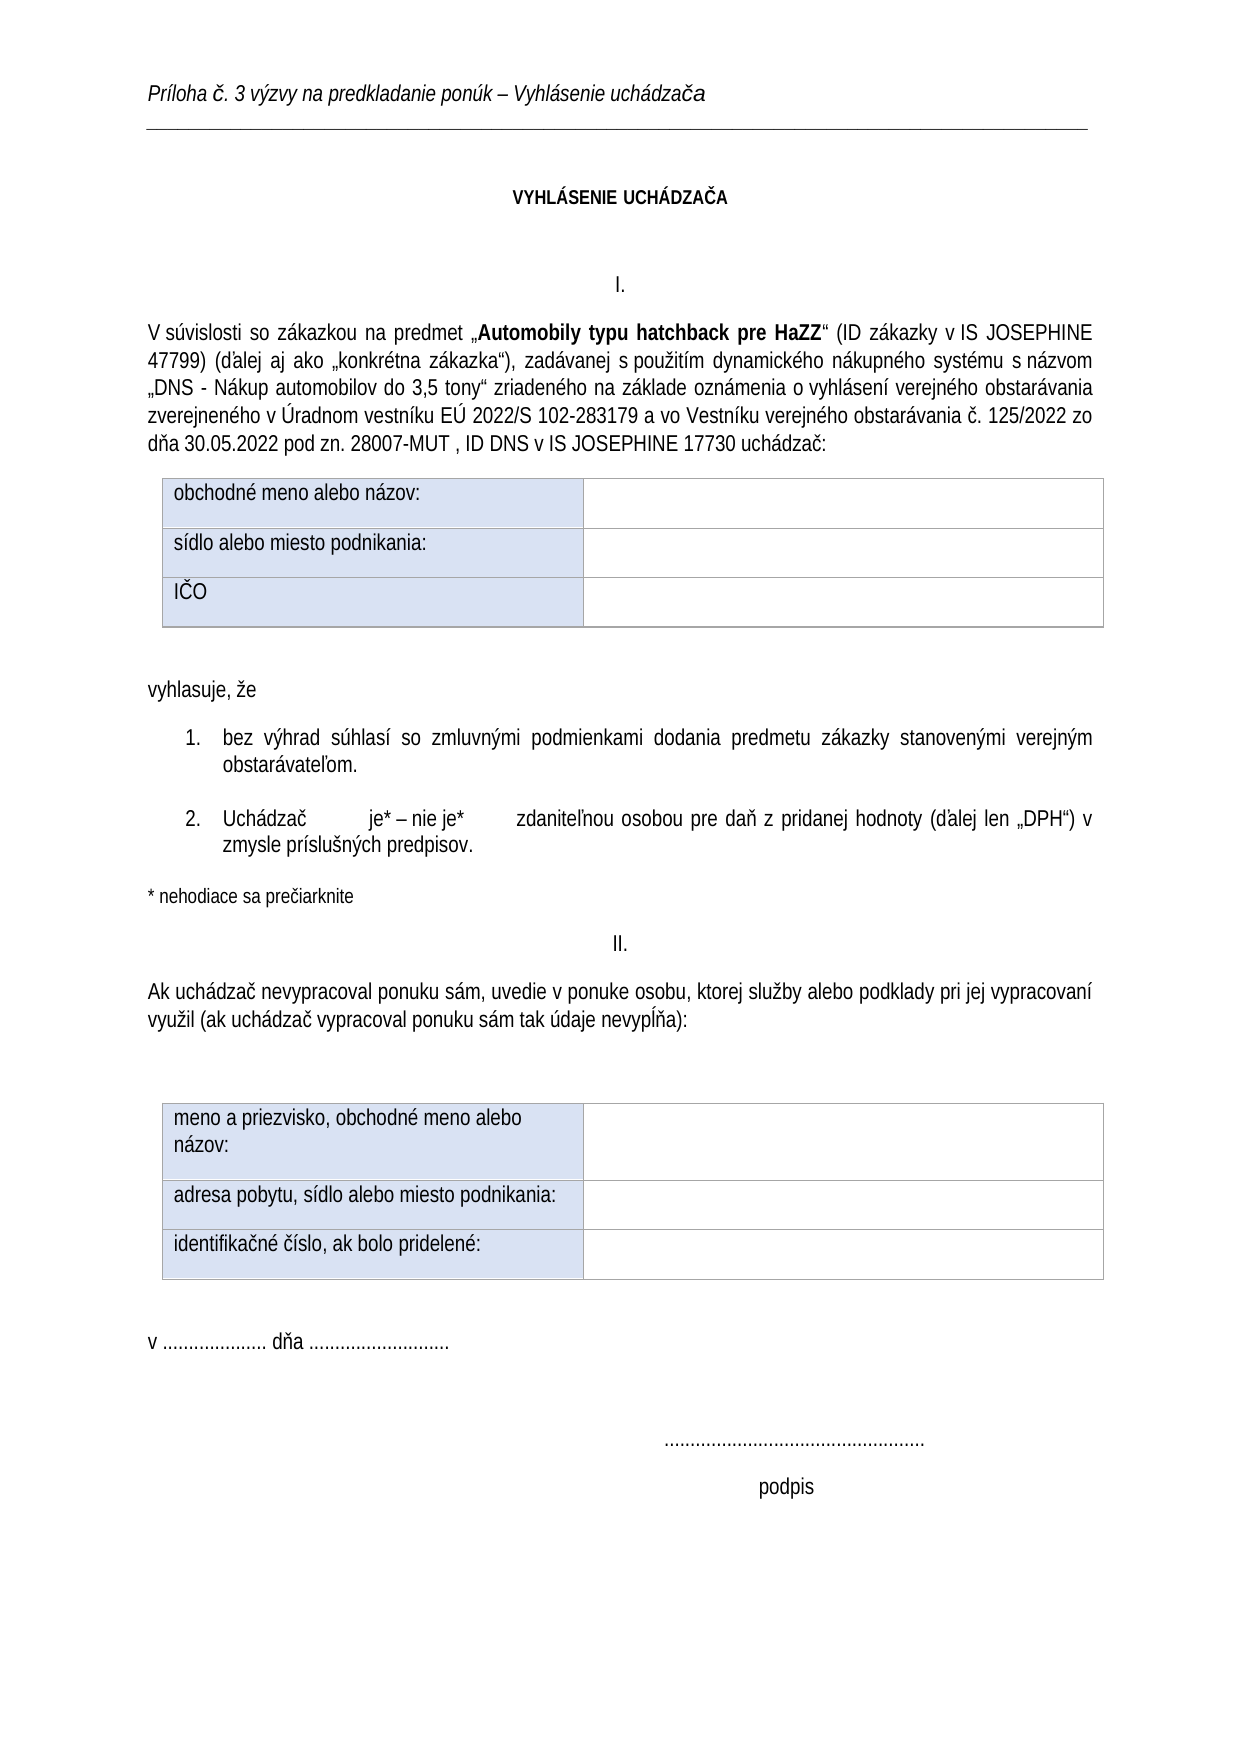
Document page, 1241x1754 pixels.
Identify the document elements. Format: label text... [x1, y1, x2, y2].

subtitle vyhlásenie uchádzača [148, 181, 1093, 210]
list bez výhrad súhlasí so zmluvnými podmienkami dodania predmetu zákazky stanovenými verejným obstarávateľom. [185, 724, 1093, 777]
text I. [148, 271, 1093, 297]
table_header meno a priezvisko, obchodné meno alebo názov: [163, 1104, 583, 1179]
table_cell identifikačné číslo, ak bolo pridelené: [163, 1230, 583, 1278]
text * nehodiace sa prečiarknite [148, 884, 1093, 908]
text V súvislosti so zákazkou na predmet „Automobily typu hatchback pre HaZZ“ (ID zákazky v IS JOSEPHINE 47799) (ďalej aj ako „konkrétna zákazka“), zadávanej s použitím dynamického nákupného systému s názvom „DNS - Nákup automobilov do 3,5 tony“ zriadeného na základe oznámenia o vyhlásení verejného obstarávania zverejneného v Úradnom vestníku EÚ 2022/S 102-283179 a vo Vestníku verejného obstarávania č. 125/2022 zo dňa 30.05.2022 pod zn. 28007-MUT , ID DNS v IS JOSEPHINE 17730 uchádzač: [148, 319, 1093, 456]
table_cell adresa pobytu, sídlo alebo miesto podnikania: [163, 1181, 583, 1229]
text Ak uchádzač nevypracoval ponuku sám, uvedie v ponuke osobu, ktorej služby alebo podklady pri jej vypracovaní využil (ak uchádzač vypracoval ponuku sám tak údaje nevypĺňa): [148, 978, 1093, 1032]
table_header [584, 479, 1103, 527]
list Uchádzač je* – nie je* zdaniteľnou osobou pre daň z pridanej hodnoty (ďalej len „DPH“) v zmysle príslušných predpisov. [185, 805, 1093, 857]
text vyhlasuje, že [148, 676, 1093, 702]
table_cell [584, 529, 1103, 577]
table_cell [584, 578, 1103, 626]
text .................................................. [148, 1425, 1093, 1451]
table_cell IČO [163, 578, 583, 626]
table_header [584, 1104, 1103, 1179]
table_cell [584, 1181, 1103, 1229]
text podpis [148, 1473, 1093, 1500]
table_cell sídlo alebo miesto podnikania: [163, 529, 583, 577]
table_cell [584, 1230, 1103, 1278]
text v .................... dňa ........................... [148, 1328, 1093, 1354]
text II. [148, 930, 1093, 956]
table_header obchodné meno alebo názov: [163, 479, 583, 527]
